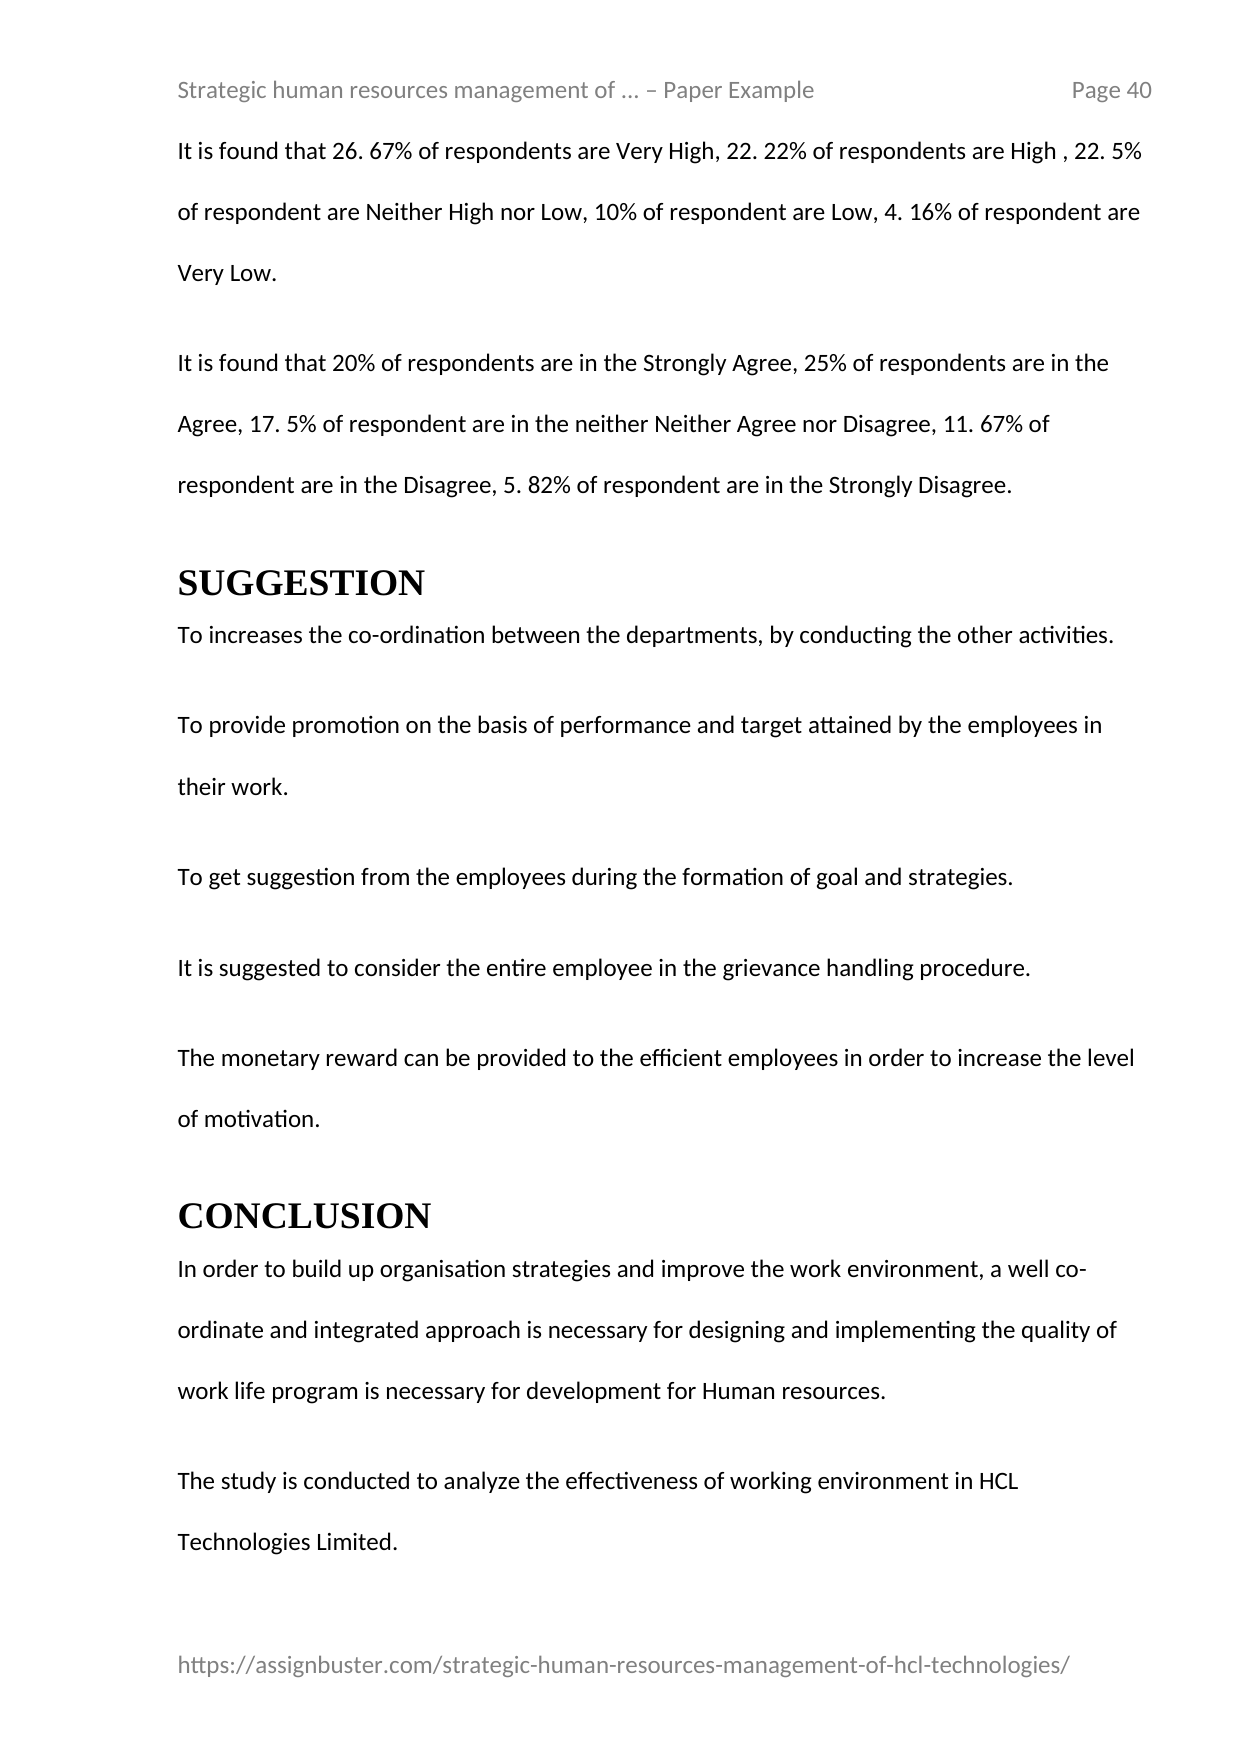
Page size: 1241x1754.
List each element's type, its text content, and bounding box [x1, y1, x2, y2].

text To provide promotion on the basis of performance and target attained by the employees in their work. [177, 709, 1152, 801]
text In order to build up organisation strategies and improve the work environment, a well co-ordinate and integrated approach is necessary for designing and implementing the quality of work life program is necessary for development for Human resources. [177, 1253, 1152, 1405]
text It is found that 26. 67% of respondents are Very High, 22. 22% of respondents are High , 22. 5% of respondent are Neither High nor Low, 10% of respondent are Low, 4. 16% of respondent are Very Low. [177, 135, 1152, 287]
subtitle CONCLUSION [177, 1194, 1152, 1237]
text It is found that 20% of respondents are in the Strongly Agree, 25% of respondents are in the Agree, 17. 5% of respondent are in the neither Neither Agree nor Disagree, 11. 67% of respondent are in the Disagree, 5. 82% of respondent are in the Strongly Disagree. [177, 347, 1152, 500]
text The study is conducted to analyze the effectiveness of working environment in HCL Technologies Limited. [177, 1465, 1152, 1557]
text It is suggested to consider the entire employee in the grievance handling procedure. [177, 952, 1152, 982]
subtitle SUGGESTION [177, 560, 1152, 603]
text The monetary reward can be provided to the efficient employees in order to increase the level of motivation. [177, 1042, 1152, 1134]
text To increases the co-ordination between the departments, by conducting the other activities. [177, 619, 1152, 649]
text To get suggestion from the employees during the formation of goal and strategies. [177, 861, 1152, 892]
